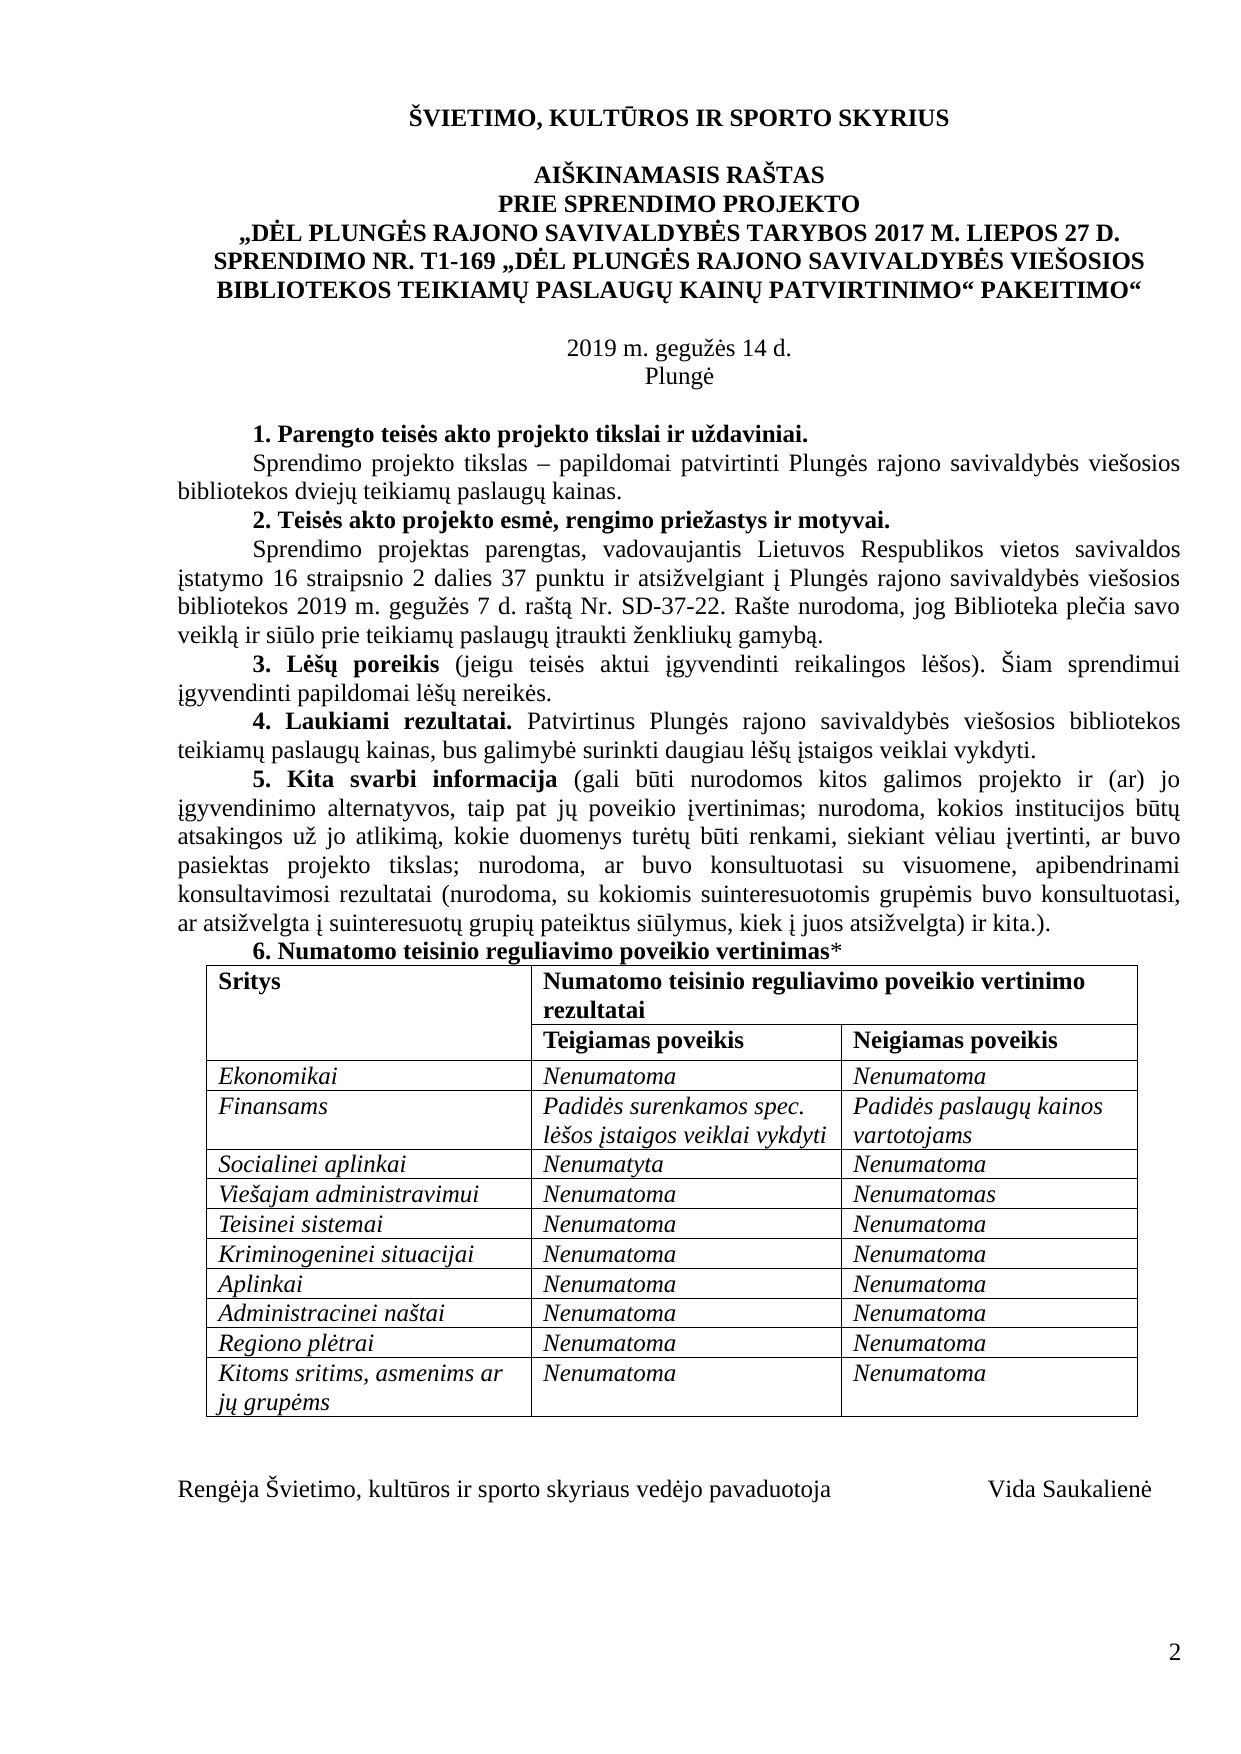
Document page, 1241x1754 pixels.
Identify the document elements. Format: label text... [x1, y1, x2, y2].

text 5. Kita svarbi informacija (gali būti nurodomos kitos galimos projekto ir (ar) jo įgyvendinimo alternatyvos, taip pat jų poveikio įvertinimas; nurodoma, kokios institucijos būtų atsakingos už jo atlikimą, kokie duomenys turėtų būti renkami, siekiant vėliau įvertinti, ar buvo pasiektas projekto tikslas; nurodoma, ar buvo konsultuotasi su visuomene, apibendrinami konsultavimosi rezultatai (nurodoma, su kokiomis suinteresuotomis grupėmis buvo konsultuotasi, ar atsižvelgta į suinteresuotų grupių pateiktus siūlymus, kiek į juos atsižvelgta) ir kita.). [177, 764, 1181, 936]
table_cell Nenumatoma [532, 1269, 841, 1297]
table_cell Padidės surenkamos spec. lėšos įstaigos veiklai vykdyti [532, 1091, 841, 1148]
table_cell Regiono plėtrai [207, 1328, 531, 1357]
text Sprendimo projektas parengtas, vadovaujantis Lietuvos Respublikos vietos savivaldos įstatymo 16 straipsnio 2 dalies 37 punktu ir atsižvelgiant į Plungės rajono savivaldybės viešosios bibliotekos 2019 m. gegužės 7 d. raštą Nr. SD-37-22. Rašte nurodoma, jog Biblioteka plečia savo veiklą ir siūlo prie teikiamų paslaugų įtraukti ženkliukų gamybą. [177, 534, 1181, 649]
text PRIE SPRENDIMO PROJEKTO [177, 189, 1181, 218]
text 6. Numatomo teisinio reguliavimo poveikio vertinimas* [177, 936, 1181, 965]
table_cell Nenumatoma [532, 1061, 841, 1090]
table_cell Nenumatoma [532, 1239, 841, 1268]
table_cell Padidės paslaugų kainos vartotojams [842, 1091, 1137, 1148]
table_cell Viešajam administravimui [207, 1179, 531, 1208]
table_cell Nenumatoma [842, 1328, 1137, 1357]
table_cell Nenumatoma [842, 1239, 1137, 1268]
text Plungė [177, 361, 1181, 390]
text Rengėja Švietimo, kultūros ir sporto skyriaus vedėjo pavaduotoja Vida Saukalienė [177, 1474, 1181, 1503]
text 2. Teisės akto projekto esmė, rengimo priežastys ir motyvai. [177, 505, 1181, 534]
table_cell Aplinkai [207, 1269, 531, 1297]
table_cell Nenumatoma [842, 1299, 1137, 1327]
table_cell Nenumatoma [532, 1299, 841, 1327]
table_cell Nenumatoma [532, 1209, 841, 1238]
table_cell Teisinei sistemai [207, 1209, 531, 1238]
text 1. Parengto teisės akto projekto tikslai ir uždaviniai. [177, 419, 1181, 448]
table_cell Neigiamas poveikis [842, 1025, 1137, 1060]
text „DĖL PLUNGĖS RAJONO SAVIVALDYBĖS TARYBOS 2017 M. LIEPOS 27 D. SPRENDIMO NR. T1-169 „DĖL PLUNGĖS RAJONO SAVIVALDYBĖS VIEŠOSIOS BIBLIOTEKOS TEIKIAMŲ PASLAUGŲ KAINŲ PATVIRTINIMO“ PAKEITIMO“ [177, 218, 1181, 304]
table_cell Nenumatoma [842, 1209, 1137, 1238]
text 4. Laukiami rezultatai. Patvirtinus Plungės rajono savivaldybės viešosios bibliotekos teikiamų paslaugų kainas, bus galimybė surinkti daugiau lėšų įstaigos veiklai vykdyti. [177, 706, 1181, 764]
table_cell Nenumatoma [532, 1358, 841, 1416]
table_cell Nenumatomas [842, 1179, 1137, 1208]
table_cell Nenumatyta [532, 1150, 841, 1178]
table_cell Ekonomikai [207, 1061, 531, 1090]
text AIŠKINAMASIS RAŠTAS [177, 160, 1181, 189]
table_cell Administracinei naštai [207, 1299, 531, 1327]
text ŠVIETIMO, KULTŪROS IR SPORTO SKYRIUS [177, 103, 1181, 131]
text Sprendimo projekto tikslas – papildomai patvirtinti Plungės rajono savivaldybės viešosios bibliotekos dviejų teikiamų paslaugų kainas. [177, 448, 1181, 505]
table_cell Finansams [207, 1091, 531, 1148]
table_cell Nenumatoma [842, 1358, 1137, 1416]
table_cell Nenumatoma [532, 1179, 841, 1208]
text 3. Lėšų poreikis (jeigu teisės aktui įgyvendinti reikalingos lėšos). Šiam sprendimui įgyvendinti papildomai lėšų nereikės. [177, 649, 1181, 706]
table_cell Nenumatoma [532, 1328, 841, 1357]
table_cell Nenumatoma [842, 1150, 1137, 1178]
table_cell Nenumatoma [842, 1269, 1137, 1297]
table_cell Kriminogeninei situacijai [207, 1239, 531, 1268]
table_header Numatomo teisinio reguliavimo poveikio vertinimo rezultatai [532, 966, 1137, 1024]
table_header Sritys [207, 966, 531, 1060]
table_cell Teigiamas poveikis [532, 1025, 841, 1060]
table_cell Kitoms sritims, asmenims ar jų grupėms [207, 1358, 531, 1416]
table_cell Socialinei aplinkai [207, 1150, 531, 1178]
table_cell Nenumatoma [842, 1061, 1137, 1090]
text 2019 m. gegužės 14 d. [177, 333, 1181, 361]
